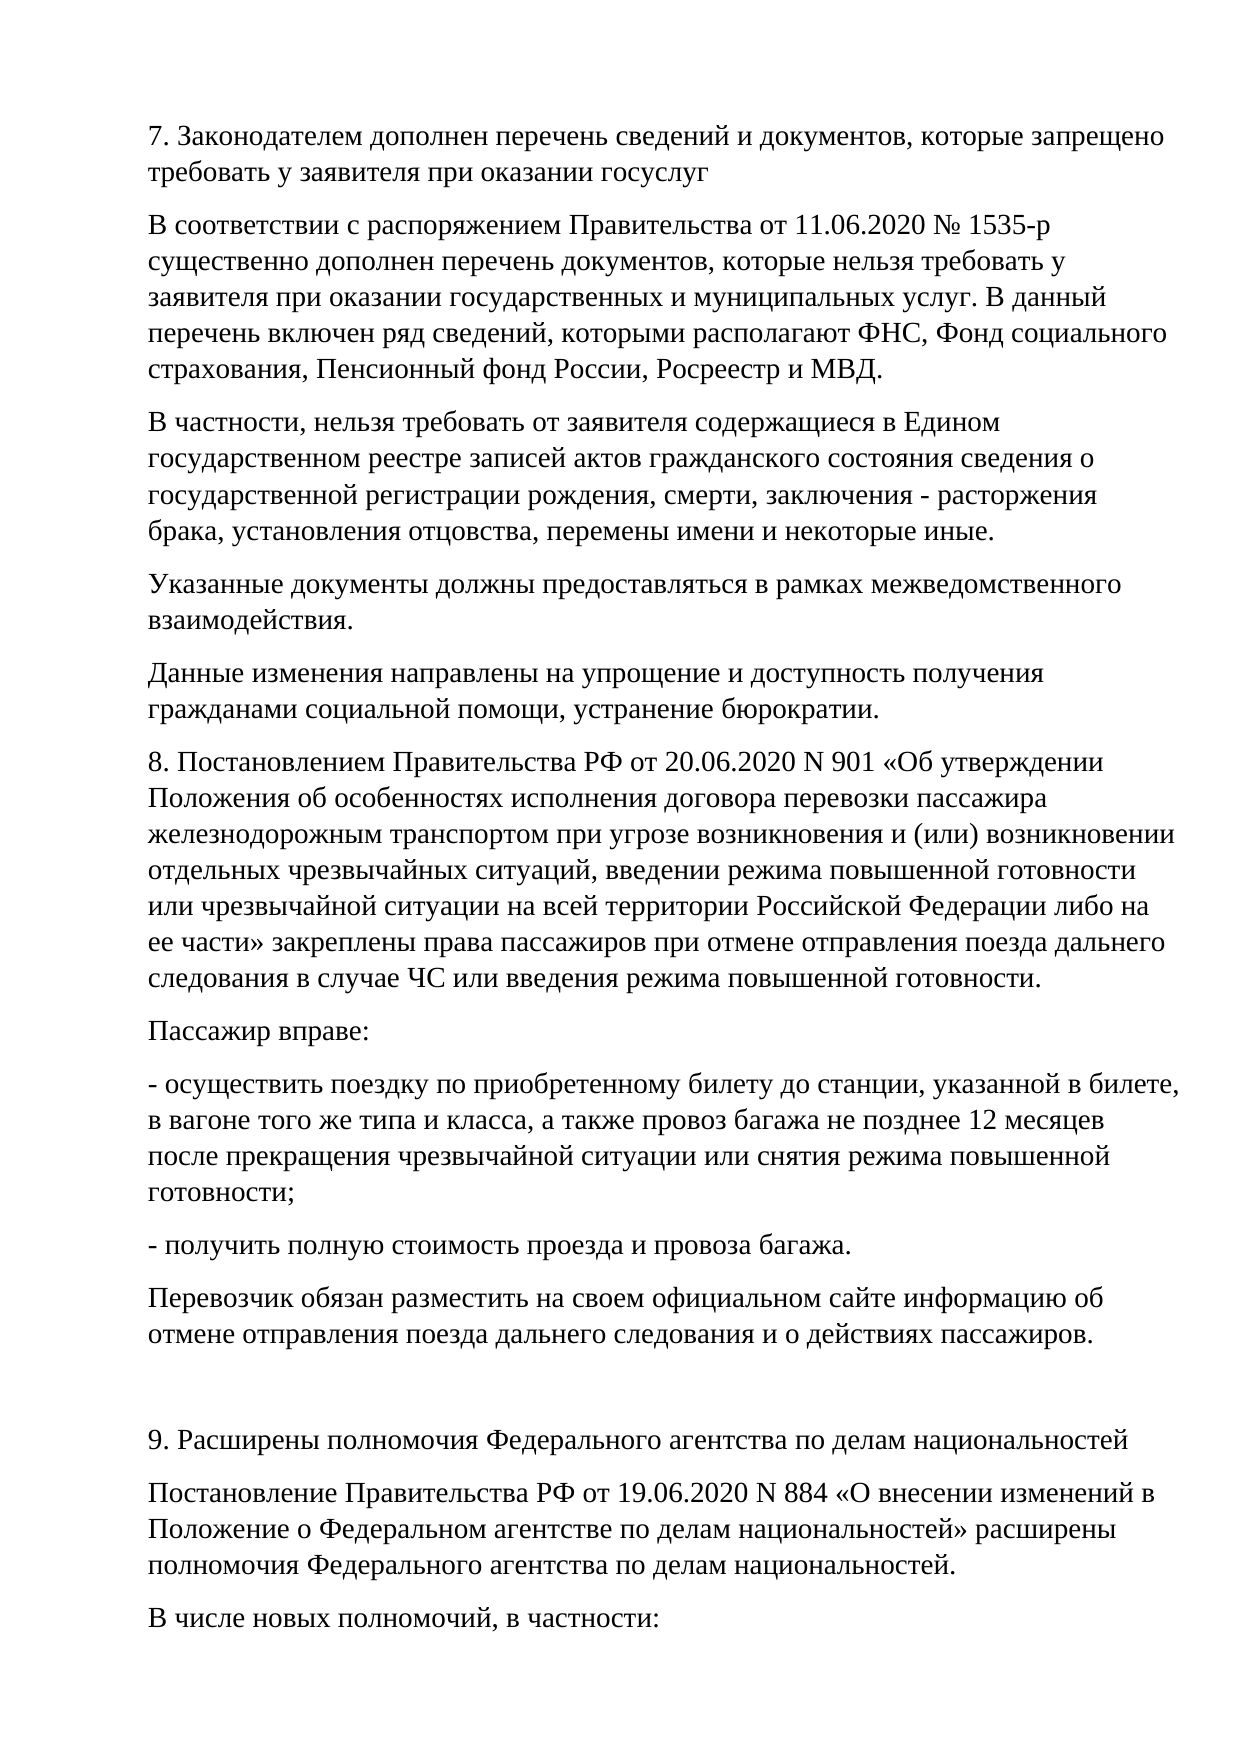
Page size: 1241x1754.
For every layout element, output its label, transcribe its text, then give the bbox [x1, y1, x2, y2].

text Данные изменения направлены на упрощение и доступность получения гражданами социальной помощи, устранение бюрократии. [148, 655, 1181, 724]
text 7. Законодателем дополнен перечень сведений и документов, которые запрещено требовать у заявителя при оказании госуслуг [148, 118, 1181, 188]
text 8. Постановлением Правительства РФ от 20.06.2020 N 901 «Об утверждении Положения об особенностях исполнения договора перевозки пассажира железнодорожным транспортом при угрозе возникновения и (или) возникновении отдельных чрезвычайных ситуаций, введении режима повышенной готовности или чрезвычайной ситуации на всей территории Российской Федерации либо на ее части» закреплены права пассажиров при отмене отправления поезда дальнего следования в случае ЧС или введения режима повышенной готовности. [148, 744, 1181, 994]
text В числе новых полномочий, в частности: [148, 1600, 1181, 1633]
text - получить полную стоимость проезда и провоза багажа. [148, 1227, 1181, 1261]
text Постановление Правительства РФ от 19.06.2020 N 884 «О внесении изменений в Положение о Федеральном агентстве по делам национальностей» расширены полномочия Федерального агентства по делам национальностей. [148, 1475, 1181, 1581]
text - осуществить поездку по приобретенному билету до станции, указанной в билете, в вагоне того же типа и класса, а также провоз багажа не позднее 12 месяцев после прекращения чрезвычайной ситуации или снятия режима повышенной готовности; [148, 1066, 1181, 1208]
text Перевозчик обязан разместить на своем официальном сайте информацию об отмене отправления поезда дальнего следования и о действиях пассажиров. [148, 1280, 1181, 1350]
text Указанные документы должны предоставляться в рамках межведомственного взаимодействия. [148, 566, 1181, 635]
text 9. Расширены полномочия Федерального агентства по делам национальностей [148, 1422, 1181, 1456]
text В соответствии с распоряжением Правительства от 11.06.2020 № 1535-р существенно дополнен перечень документов, которые нельзя требовать у заявителя при оказании государственных и муниципальных услуг. В данный перечень включен ряд сведений, которыми располагают ФНС, Фонд социального страхования, Пенсионный фонд России, Росреестр и МВД. [148, 207, 1181, 385]
text Пассажир вправе: [148, 1013, 1181, 1047]
text В частности, нельзя требовать от заявителя содержащиеся в Едином государственном реестре записей актов гражданского состояния сведения о государственной регистрации рождения, смерти, заключения - расторжения брака, установления отцовства, перемены имени и некоторые иные. [148, 404, 1181, 546]
